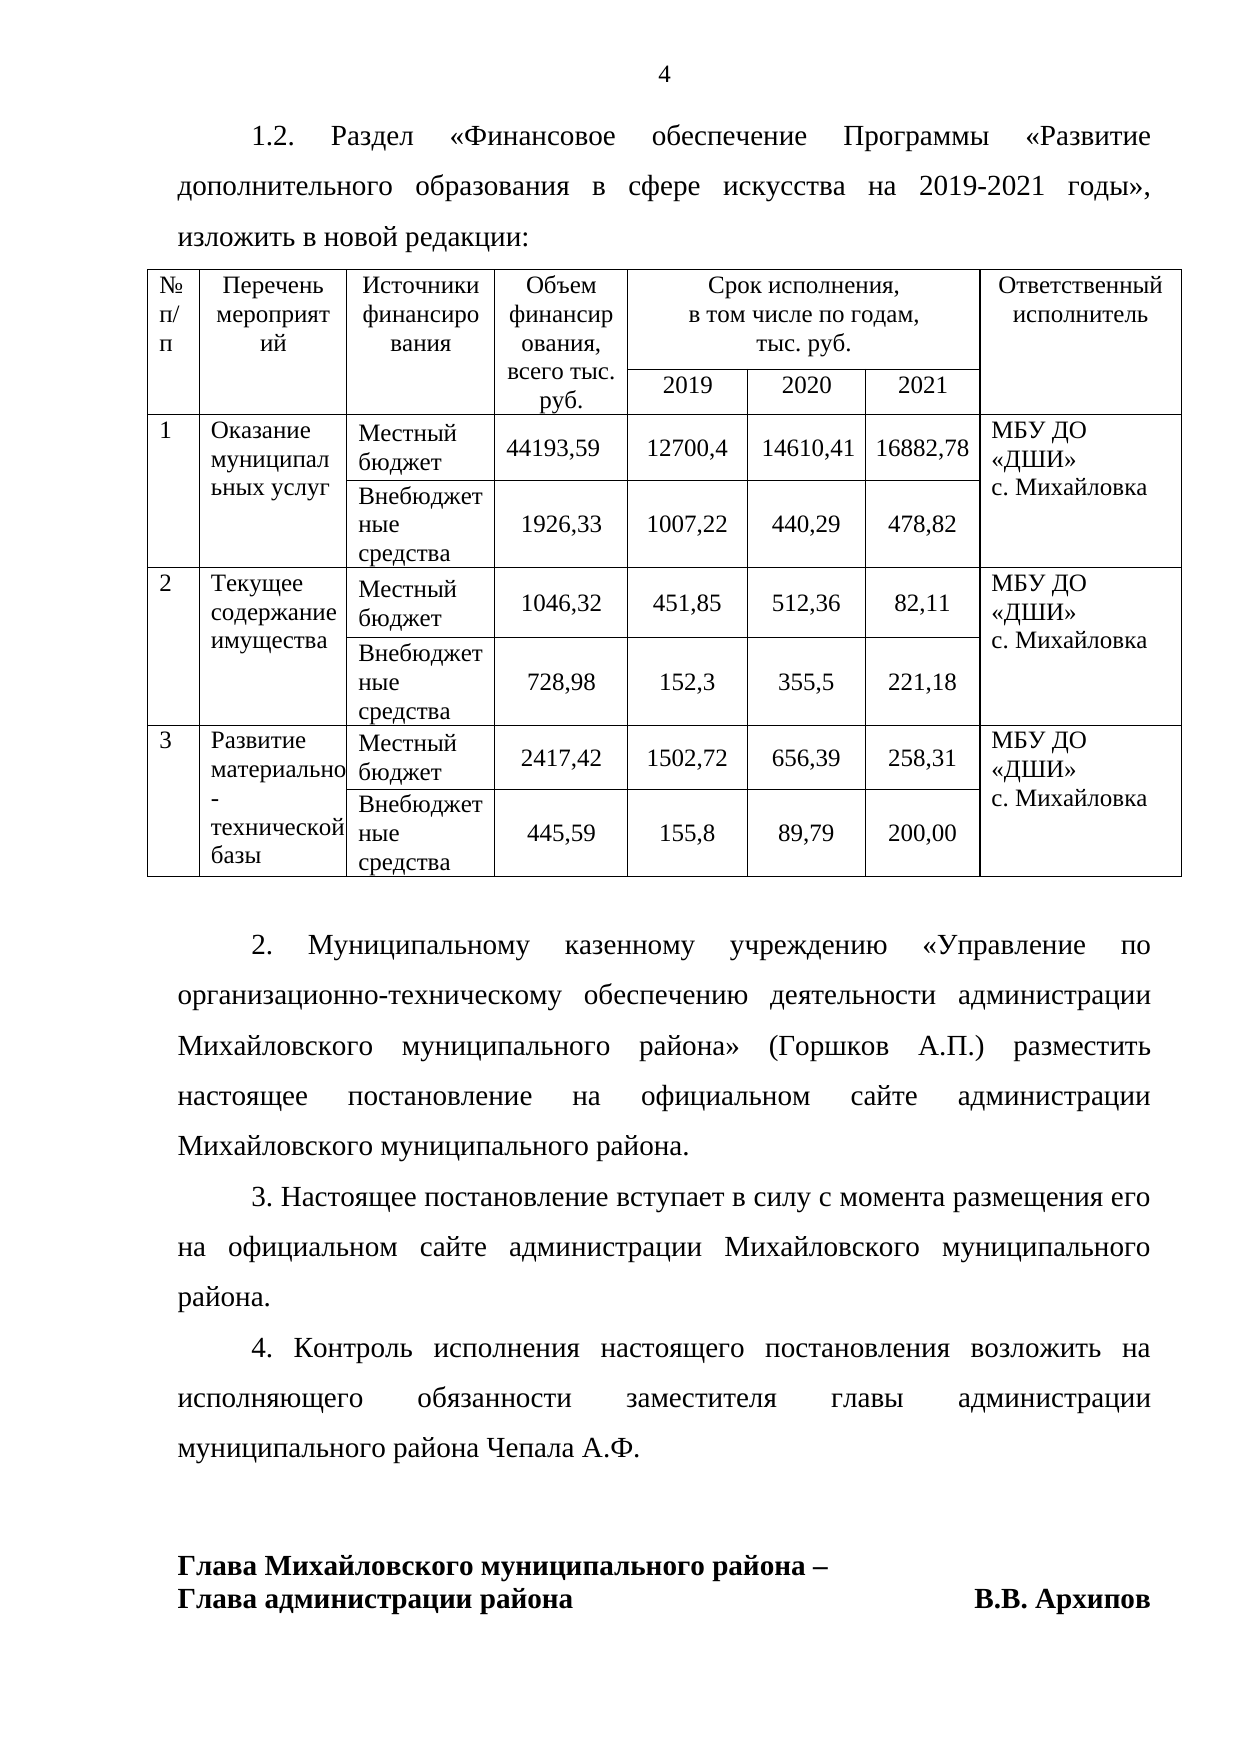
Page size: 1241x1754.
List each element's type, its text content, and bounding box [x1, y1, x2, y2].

table_cell Местный бюджет [347, 415, 494, 480]
table_cell 445,59 [495, 790, 627, 876]
table_cell 728,98 [495, 638, 627, 724]
table_cell 1502,72 [628, 726, 747, 788]
table_cell 656,39 [748, 726, 865, 788]
table_cell 221,18 [866, 638, 979, 724]
table_cell 200,00 [866, 790, 979, 876]
text 4. Контроль исполнения настоящего постановления возложить на исполняющего обязанности заместителя главы администрации муниципального района Чепала А.Ф. [177, 1330, 1152, 1464]
table_cell 1046,32 [495, 568, 627, 637]
table_cell 451,85 [628, 568, 747, 637]
table_header Ответственный исполнитель [981, 270, 1181, 414]
table_cell 152,3 [628, 638, 747, 724]
table_cell МБУ ДО «ДШИ» с. Михайловка [981, 568, 1181, 724]
table_cell 82,11 [866, 568, 979, 637]
table_cell 155,8 [628, 790, 747, 876]
table_cell 2020 [748, 370, 865, 414]
table_cell 478,82 [866, 481, 979, 567]
table_header Перечень мероприятий [200, 270, 346, 414]
table_cell 16882,78 [866, 415, 979, 480]
table_cell Оказание муниципальных услуг [200, 415, 346, 567]
table_cell МБУ ДО «ДШИ» с. Михайловка [981, 415, 1181, 567]
table_cell Внебюджетные средства [347, 481, 494, 567]
table_cell 14610,41 [748, 415, 865, 480]
table_cell Внебюджетные средства [347, 638, 494, 724]
table_cell Местный бюджет [347, 568, 494, 637]
table_cell 44193,59 [495, 415, 627, 480]
table_cell 355,5 [748, 638, 865, 724]
table_cell Текущее содержание имущества [200, 568, 346, 724]
table_header Срок исполнения, в том числе по годам, тыс. руб. [628, 270, 979, 369]
table_header Объем финансирования, всего тыс. руб. [495, 270, 627, 414]
text 1.2. Раздел «Финансовое обеспечение Программы «Развитие дополнительного образования в сфере искусства на 2019-2021 годы», изложить в новой редакции: [177, 118, 1152, 252]
table_header Источники финансирования [347, 270, 494, 414]
table_cell МБУ ДО «ДШИ» с. Михайловка [981, 726, 1181, 876]
table_cell Местный бюджет [347, 726, 494, 788]
text Глава администрации района В.В. Архипов [177, 1581, 1152, 1615]
table_cell 1926,33 [495, 481, 627, 567]
table_cell 440,29 [748, 481, 865, 567]
table_cell 2 [148, 568, 199, 724]
table_cell 2021 [866, 370, 979, 414]
table_cell 89,79 [748, 790, 865, 876]
text 3. Настоящее постановление вступает в силу с момента размещения его на официальном сайте администрации Михайловского муниципального района. [177, 1179, 1152, 1313]
table_cell 1 [148, 415, 199, 567]
table_cell 12700,4 [628, 415, 747, 480]
table_cell 512,36 [748, 568, 865, 637]
table_cell 2417,42 [495, 726, 627, 788]
table_cell Развитие материально- технической базы [200, 726, 346, 876]
table_header № п/п [148, 270, 199, 414]
table_cell 3 [148, 726, 199, 876]
text Глава Михайловского муниципального района – [177, 1548, 1152, 1581]
table_cell 2019 [628, 370, 747, 414]
text 2. Муниципальному казенному учреждению «Управление по организационно-техническому обеспечению деятельности администрации Михайловского муниципального района» (Горшков А.П.) разместить настоящее постановление на официальном сайте администрации Михайловского муниципального района. [177, 927, 1152, 1162]
table_cell Внебюджетные средства [347, 790, 494, 876]
table_cell 1007,22 [628, 481, 747, 567]
table_cell 258,31 [866, 726, 979, 788]
